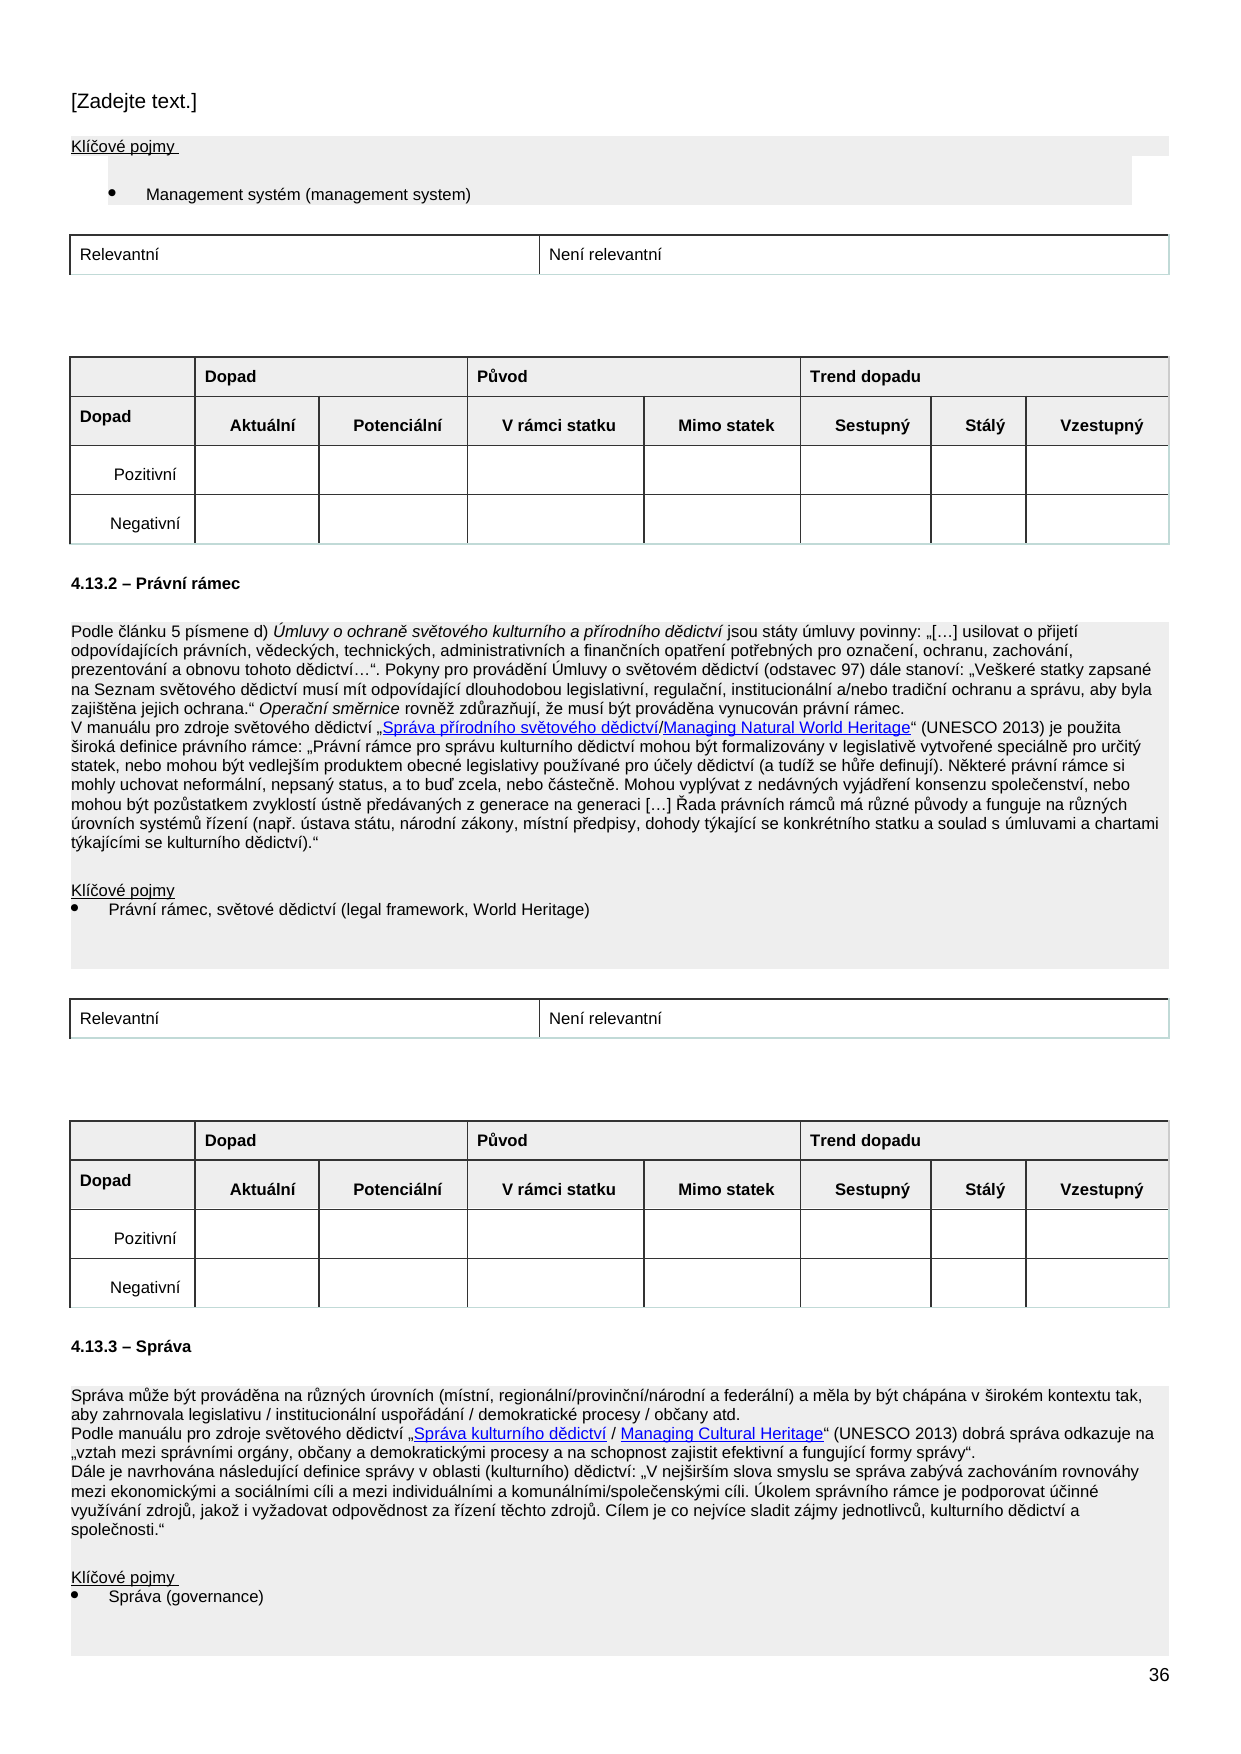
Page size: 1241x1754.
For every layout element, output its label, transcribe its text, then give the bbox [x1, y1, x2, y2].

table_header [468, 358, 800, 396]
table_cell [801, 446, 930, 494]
list Správa (governance) [71, 1587, 1169, 1607]
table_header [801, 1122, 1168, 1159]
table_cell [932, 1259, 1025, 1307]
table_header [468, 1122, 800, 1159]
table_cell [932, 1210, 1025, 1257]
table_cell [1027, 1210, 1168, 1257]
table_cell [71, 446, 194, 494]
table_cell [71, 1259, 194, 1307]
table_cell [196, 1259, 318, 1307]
list Management systém (management system) [108, 185, 1132, 205]
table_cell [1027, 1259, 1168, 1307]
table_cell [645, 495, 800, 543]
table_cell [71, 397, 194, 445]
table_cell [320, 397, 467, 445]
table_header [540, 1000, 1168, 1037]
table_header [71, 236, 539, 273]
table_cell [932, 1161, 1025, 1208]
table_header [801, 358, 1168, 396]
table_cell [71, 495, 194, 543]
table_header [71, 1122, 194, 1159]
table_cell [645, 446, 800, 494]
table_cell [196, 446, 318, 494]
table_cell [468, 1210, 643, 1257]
text Klíčové pojmy [71, 1568, 1169, 1587]
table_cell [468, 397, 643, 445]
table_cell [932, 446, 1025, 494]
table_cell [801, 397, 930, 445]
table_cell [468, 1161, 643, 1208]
subtitle 4.13.3 – Správa [71, 1337, 1169, 1356]
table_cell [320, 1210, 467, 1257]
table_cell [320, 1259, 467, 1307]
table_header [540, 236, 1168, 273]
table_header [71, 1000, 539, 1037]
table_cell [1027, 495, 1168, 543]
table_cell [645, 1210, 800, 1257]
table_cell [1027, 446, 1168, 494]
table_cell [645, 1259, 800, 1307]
list Právní rámec, světové dědictví (legal framework, World Heritage) [71, 900, 1169, 920]
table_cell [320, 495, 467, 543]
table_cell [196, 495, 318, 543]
text V manuálu pro zdroje světového dědictví „Správa přírodního světového dědictví/Managing Natural World Heritage“ (UNESCO 2013) je použita široká definice právního rámce: „Právní rámce pro správu kulturního dědictví mohou být formalizovány v legislativě vytvořené speciálně pro určitý statek, nebo mohou být vedlejším produktem obecné legislativy používané pro účely dědictví (a tudíž se hůře definují). Některé právní rámce si mohly uchovat neformální, nepsaný status, a to buď zcela, nebo částečně. Mohou vyplývat z nedávných vyjádření konsenzu společenství, nebo mohou být pozůstatkem zvyklostí ústně předávaných z generace na generaci […] Řada právních rámců má různé původy a funguje na různých úrovních systémů řízení (např. ústava státu, národní zákony, místní předpisy, dohody týkající se konkrétního statku a soulad s úmluvami a chartami týkajícími se kulturního dědictví).“ [71, 718, 1169, 852]
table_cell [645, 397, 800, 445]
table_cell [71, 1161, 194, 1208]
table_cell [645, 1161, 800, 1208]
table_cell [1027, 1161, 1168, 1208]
text Klíčové pojmy [71, 136, 1169, 156]
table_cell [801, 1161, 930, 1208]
text Správa může být prováděna na různých úrovních (místní, regionální/provinční/národní a federální) a měla by být chápána v širokém kontextu tak, aby zahrnovala legislativu / institucionální uspořádání / demokratické procesy / občany atd. [71, 1386, 1169, 1424]
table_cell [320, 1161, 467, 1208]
text Podle manuálu pro zdroje světového dědictví „Správa kulturního dědictví / Managing Cultural Heritage“ (UNESCO 2013) dobrá správa odkazuje na „vztah mezi správními orgány, občany a demokratickými procesy a na schopnost zajistit efektivní a fungující formy správy“. [71, 1424, 1169, 1462]
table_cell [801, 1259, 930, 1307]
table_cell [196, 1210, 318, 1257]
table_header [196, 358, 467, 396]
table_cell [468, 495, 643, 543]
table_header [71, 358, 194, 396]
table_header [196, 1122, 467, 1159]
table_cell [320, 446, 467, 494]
subtitle 4.13.2 – Právní rámec [71, 573, 1169, 593]
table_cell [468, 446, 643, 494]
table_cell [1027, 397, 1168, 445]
text Podle článku 5 písmene d) Úmluvy o ochraně světového kulturního a přírodního dědictví jsou státy úmluvy povinny: „[…] usilovat o přijetí odpovídajících právních, vědeckých, technických, administrativních a finančních opatření potřebných pro označení, ochranu, zachování, prezentování a obnovu tohoto dědictví…“. Pokyny pro provádění Úmluvy o světovém dědictví (odstavec 97) dále stanoví: „Veškeré statky zapsané na Seznam světového dědictví musí mít odpovídající dlouhodobou legislativní, regulační, institucionální a/nebo tradiční ochranu a správu, aby byla zajištěna jejich ochrana.“ Operační směrnice rovněž zdůrazňují, že musí být prováděna vynucován právní rámec. [71, 622, 1169, 718]
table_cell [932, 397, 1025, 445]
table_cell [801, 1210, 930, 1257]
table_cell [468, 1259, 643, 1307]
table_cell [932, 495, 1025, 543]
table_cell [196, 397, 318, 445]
text Dále je navrhována následující definice správy v oblasti (kulturního) dědictví: „V nejširším slova smyslu se správa zabývá zachováním rovnováhy mezi ekonomickými a sociálními cíli a mezi individuálními a komunálními/společenskými cíli. Úkolem správního rámce je podporovat účinné využívání zdrojů, jakož i vyžadovat odpovědnost za řízení těchto zdrojů. Cílem je co nejvíce sladit zájmy jednotlivců, kulturního dědictví a společnosti.“ [71, 1462, 1169, 1539]
text Klíčové pojmy [71, 881, 1169, 900]
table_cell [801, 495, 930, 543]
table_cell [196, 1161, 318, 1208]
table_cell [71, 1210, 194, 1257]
